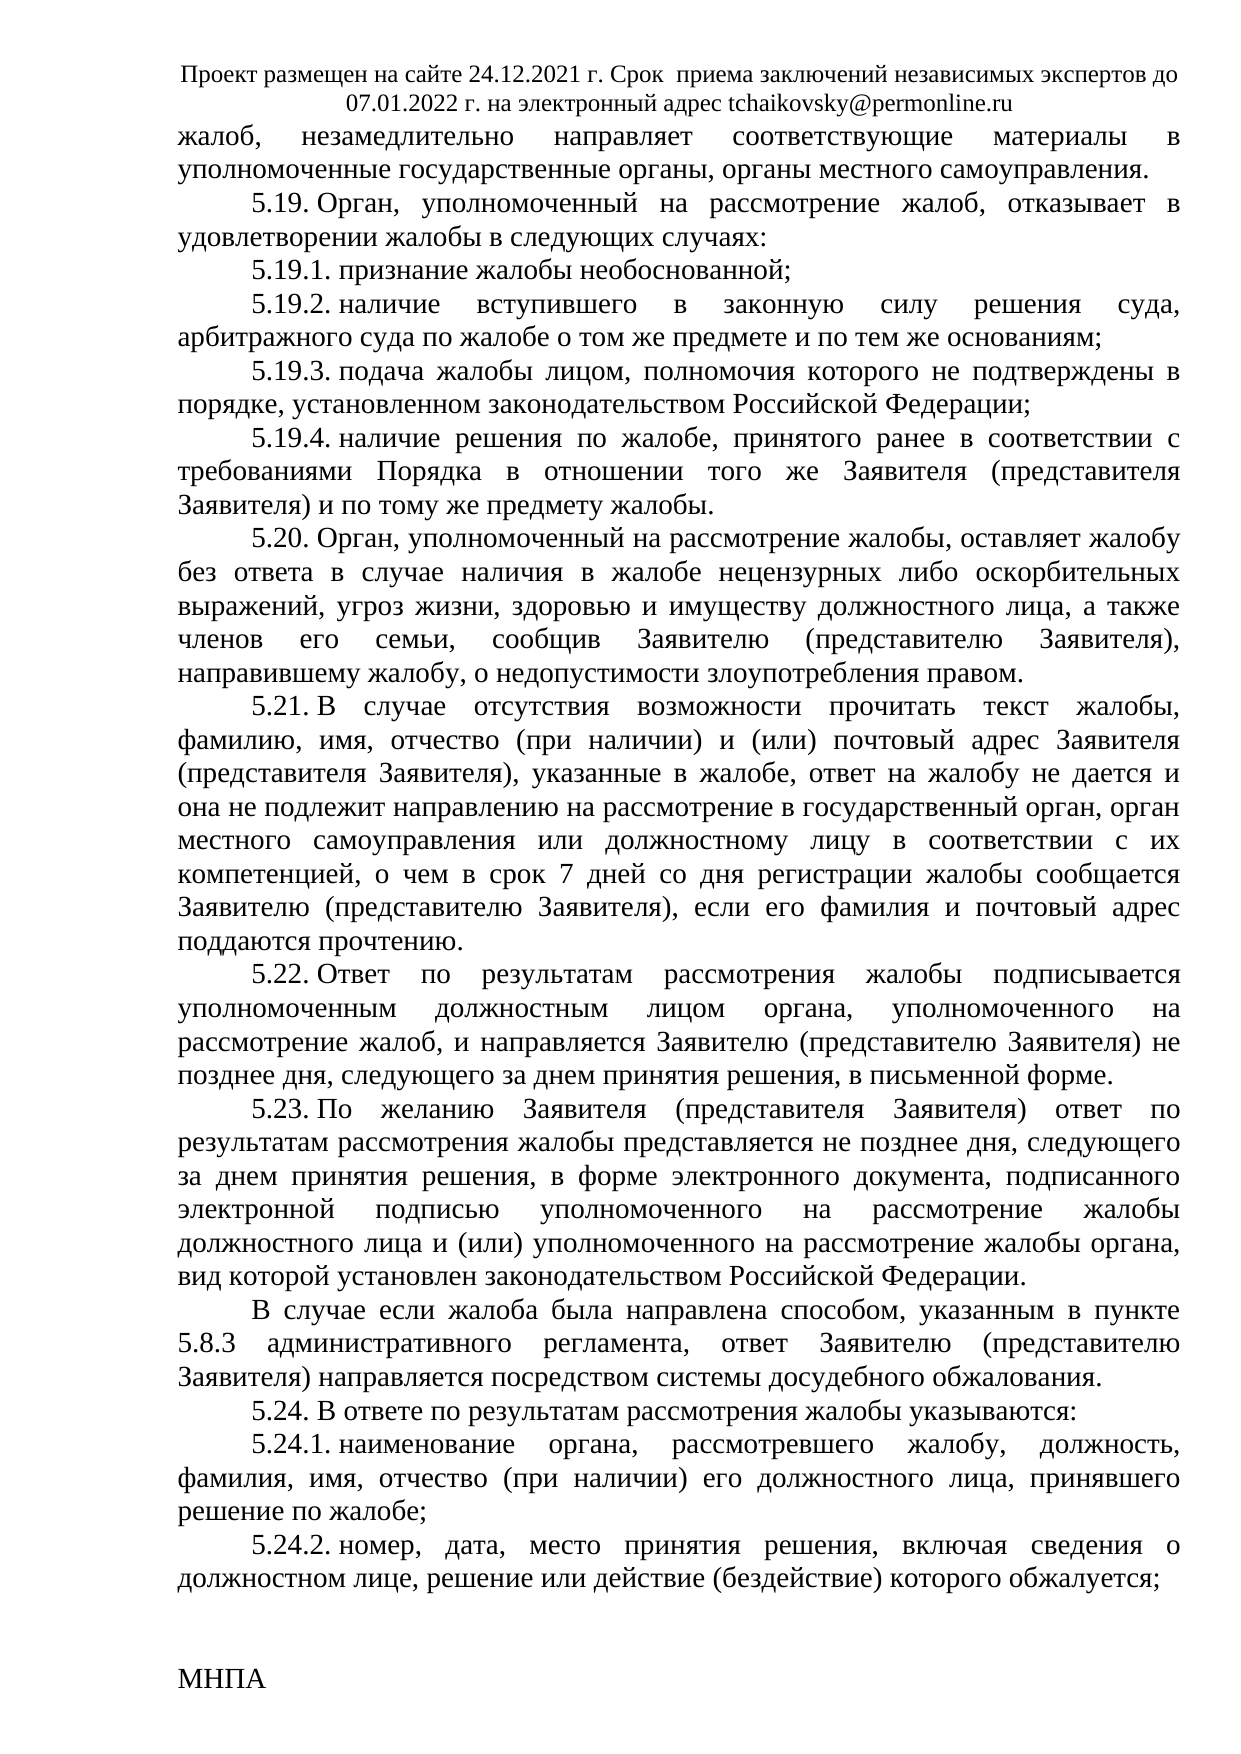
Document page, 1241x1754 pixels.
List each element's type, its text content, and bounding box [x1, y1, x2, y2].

text 5.24.2. номер, дата, место принятия решения, включая сведения о должностном лице, решение или действие (бездействие) которого обжалуется; [177, 1527, 1181, 1594]
text 5.24.1. наименование органа, рассмотревшего жалобу, должность, фамилия, имя, отчество (при наличии) его должностного лица, принявшего решение по жалобе; [177, 1426, 1181, 1527]
text В случае если жалоба была направлена способом, указанным в пункте 5.8.3 административного регламента, ответ Заявителю (представителю Заявителя) направляется посредством системы досудебного обжалования. [177, 1292, 1181, 1393]
text 5.19.1. признание жалобы необоснованной; [177, 252, 1181, 286]
text 5.20. Орган, уполномоченный на рассмотрение жалобы, оставляет жалобу без ответа в случае наличия в жалобе нецензурных либо оскорбительных выражений, угроз жизни, здоровью и имуществу должностного лица, а также членов его семьи, сообщив Заявителю (представителю Заявителя), направившему жалобу, о недопустимости злоупотребления правом. [177, 521, 1181, 688]
text 5.24. В ответе по результатам рассмотрения жалобы указываются: [177, 1393, 1181, 1426]
text 5.21. В случае отсутствия возможности прочитать текст жалобы, фамилию, имя, отчество (при наличии) и (или) почтовый адрес Заявителя (представителя Заявителя), указанные в жалобе, ответ на жалобу не дается и она не подлежит направлению на рассмотрение в государственный орган, орган местного самоуправления или должностному лицу в соответствии с их компетенцией, о чем в срок 7 дней со дня регистрации жалобы сообщается Заявителю (представителю Заявителя), если его фамилия и почтовый адрес поддаются прочтению. [177, 688, 1181, 957]
text 5.19.2. наличие вступившего в законную силу решения суда, арбитражного суда по жалобе о том же предмете и по тем же основаниям; [177, 286, 1181, 353]
text 5.23. По желанию Заявителя (представителя Заявителя) ответ по результатам рассмотрения жалобы представляется не позднее дня, следующего за днем принятия решения, в форме электронного документа, подписанного электронной подписью уполномоченного на рассмотрение жалобы должностного лица и (или) уполномоченного на рассмотрение жалобы органа, вид которой установлен законодательством Российской Федерации. [177, 1091, 1181, 1292]
text 5.22. Ответ по результатам рассмотрения жалобы подписывается уполномоченным должностным лицом органа, уполномоченного на рассмотрение жалоб, и направляется Заявителю (представителю Заявителя) не позднее дня, следующего за днем принятия решения, в письменной форме. [177, 957, 1181, 1091]
text 5.19.3. подача жалобы лицом, полномочия которого не подтверждены в порядке, установленном законодательством Российской Федерации; [177, 353, 1181, 420]
text 5.19.4. наличие решения по жалобе, принятого ранее в соответствии с требованиями Порядка в отношении того же Заявителя (представителя Заявителя) и по тому же предмету жалобы. [177, 420, 1181, 521]
text 5.19. Орган, уполномоченный на рассмотрение жалоб, отказывает в удовлетворении жалобы в следующих случаях: [177, 185, 1181, 252]
